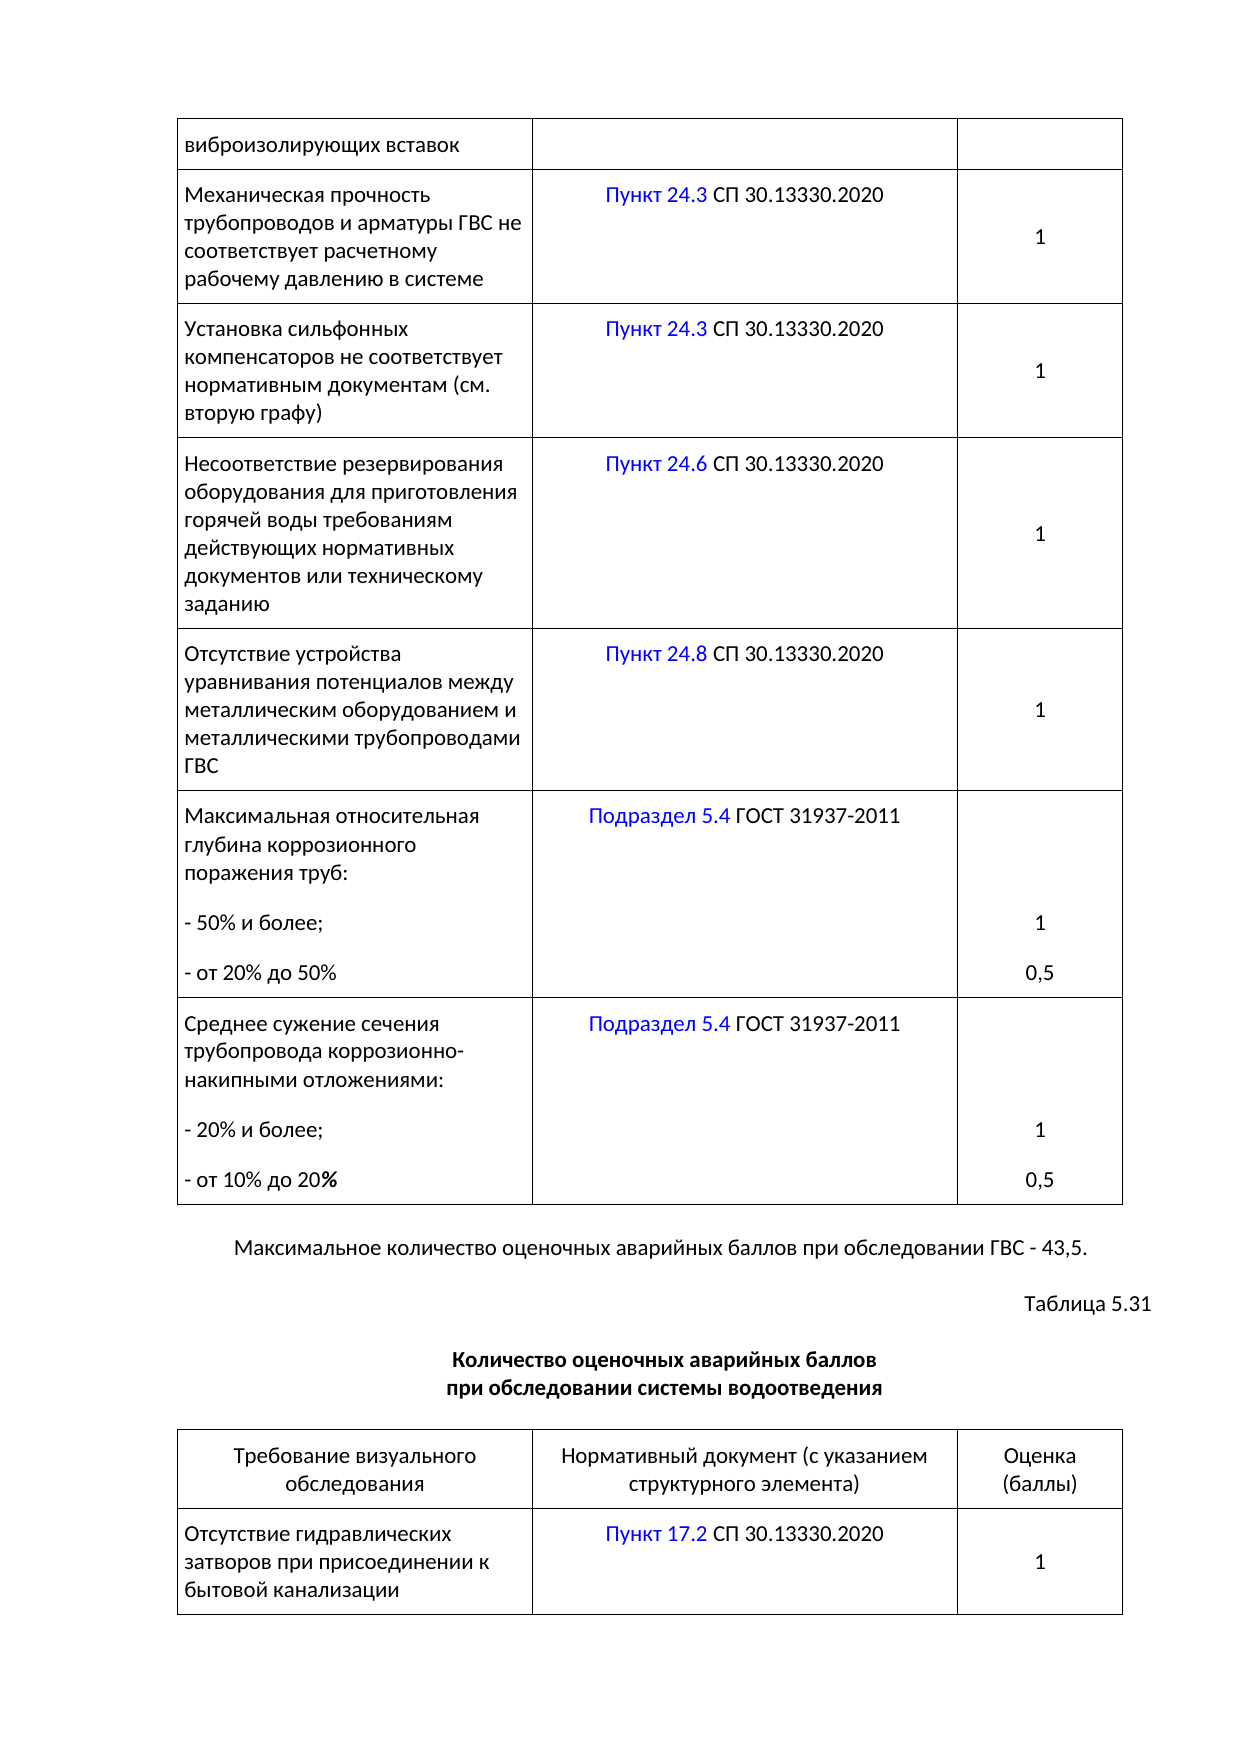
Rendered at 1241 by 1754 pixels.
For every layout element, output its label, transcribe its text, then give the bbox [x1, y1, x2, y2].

table_cell Пункт 24.3 СП 30.13330.2020 [533, 170, 957, 303]
table_cell Подраздел 5.4 ГОСТ 31937-2011 [533, 998, 957, 1204]
table_cell Пункт 24.6 СП 30.13330.2020 [533, 438, 957, 628]
table_header Требование визуального обследования [178, 1430, 532, 1507]
table_cell Отсутствие гидравлических затворов при присоединении к бытовой канализации [178, 1509, 532, 1614]
table_cell 1 [958, 170, 1122, 303]
table_cell 1 [958, 304, 1122, 437]
table_cell [958, 791, 1122, 896]
text при обследовании системы водоотведения [177, 1373, 1152, 1401]
table_header Оценка (баллы) [958, 1430, 1122, 1507]
table_cell 1 [958, 1103, 1122, 1154]
table_cell 1 [958, 438, 1122, 628]
table_cell - от 20% до 50% [178, 947, 532, 997]
table_cell Несоответствие резервирования оборудования для приготовления горячей воды требованиям действующих нормативных документов или техническому заданию [178, 438, 532, 628]
table_cell Подраздел 5.4 ГОСТ 31937-2011 [533, 791, 957, 997]
table_cell - от 10% до 20% [178, 1154, 532, 1204]
table_cell Пункт 24.3 СП 30.13330.2020 [533, 304, 957, 437]
table_cell - 50% и более; [178, 896, 532, 947]
table_cell Среднее сужение сечения трубопровода коррозионно-накипными отложениями: [178, 998, 532, 1103]
table_cell 1 [958, 629, 1122, 790]
text Количество оценочных аварийных баллов [177, 1345, 1152, 1373]
table_cell Установка сильфонных компенсаторов не соответствует нормативным документам (см. вторую графу) [178, 304, 532, 437]
table_cell 1 [958, 896, 1122, 947]
table_cell [958, 998, 1122, 1103]
table_header Нормативный документ (с указанием структурного элемента) [533, 1430, 957, 1507]
text Максимальное количество оценочных аварийных баллов при обследовании ГВС - 43,5. [177, 1233, 1152, 1261]
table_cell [178, 119, 532, 168]
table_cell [533, 119, 957, 168]
table_cell 0,5 [958, 947, 1122, 997]
table_cell 1 [958, 119, 1122, 168]
table_cell Пункт 24.8 СП 30.13330.2020 [533, 629, 957, 790]
table_cell Отсутствие устройства уравнивания потенциалов между металлическим оборудованием и металлическими трубопроводами ГВС [178, 629, 532, 790]
table_cell Механическая прочность трубопроводов и арматуры ГВС не соответствует расчетному рабочему давлению в системе [178, 170, 532, 303]
table_cell 0,5 [958, 1154, 1122, 1204]
table_cell Пункт 17.2 СП 30.13330.2020 [533, 1509, 957, 1614]
table_cell - 20% и более; [178, 1103, 532, 1154]
text Таблица 5.31 [177, 1289, 1152, 1317]
table_cell Максимальная относительная глубина коррозионного поражения труб: [178, 791, 532, 896]
table_cell 1 [958, 1509, 1122, 1614]
